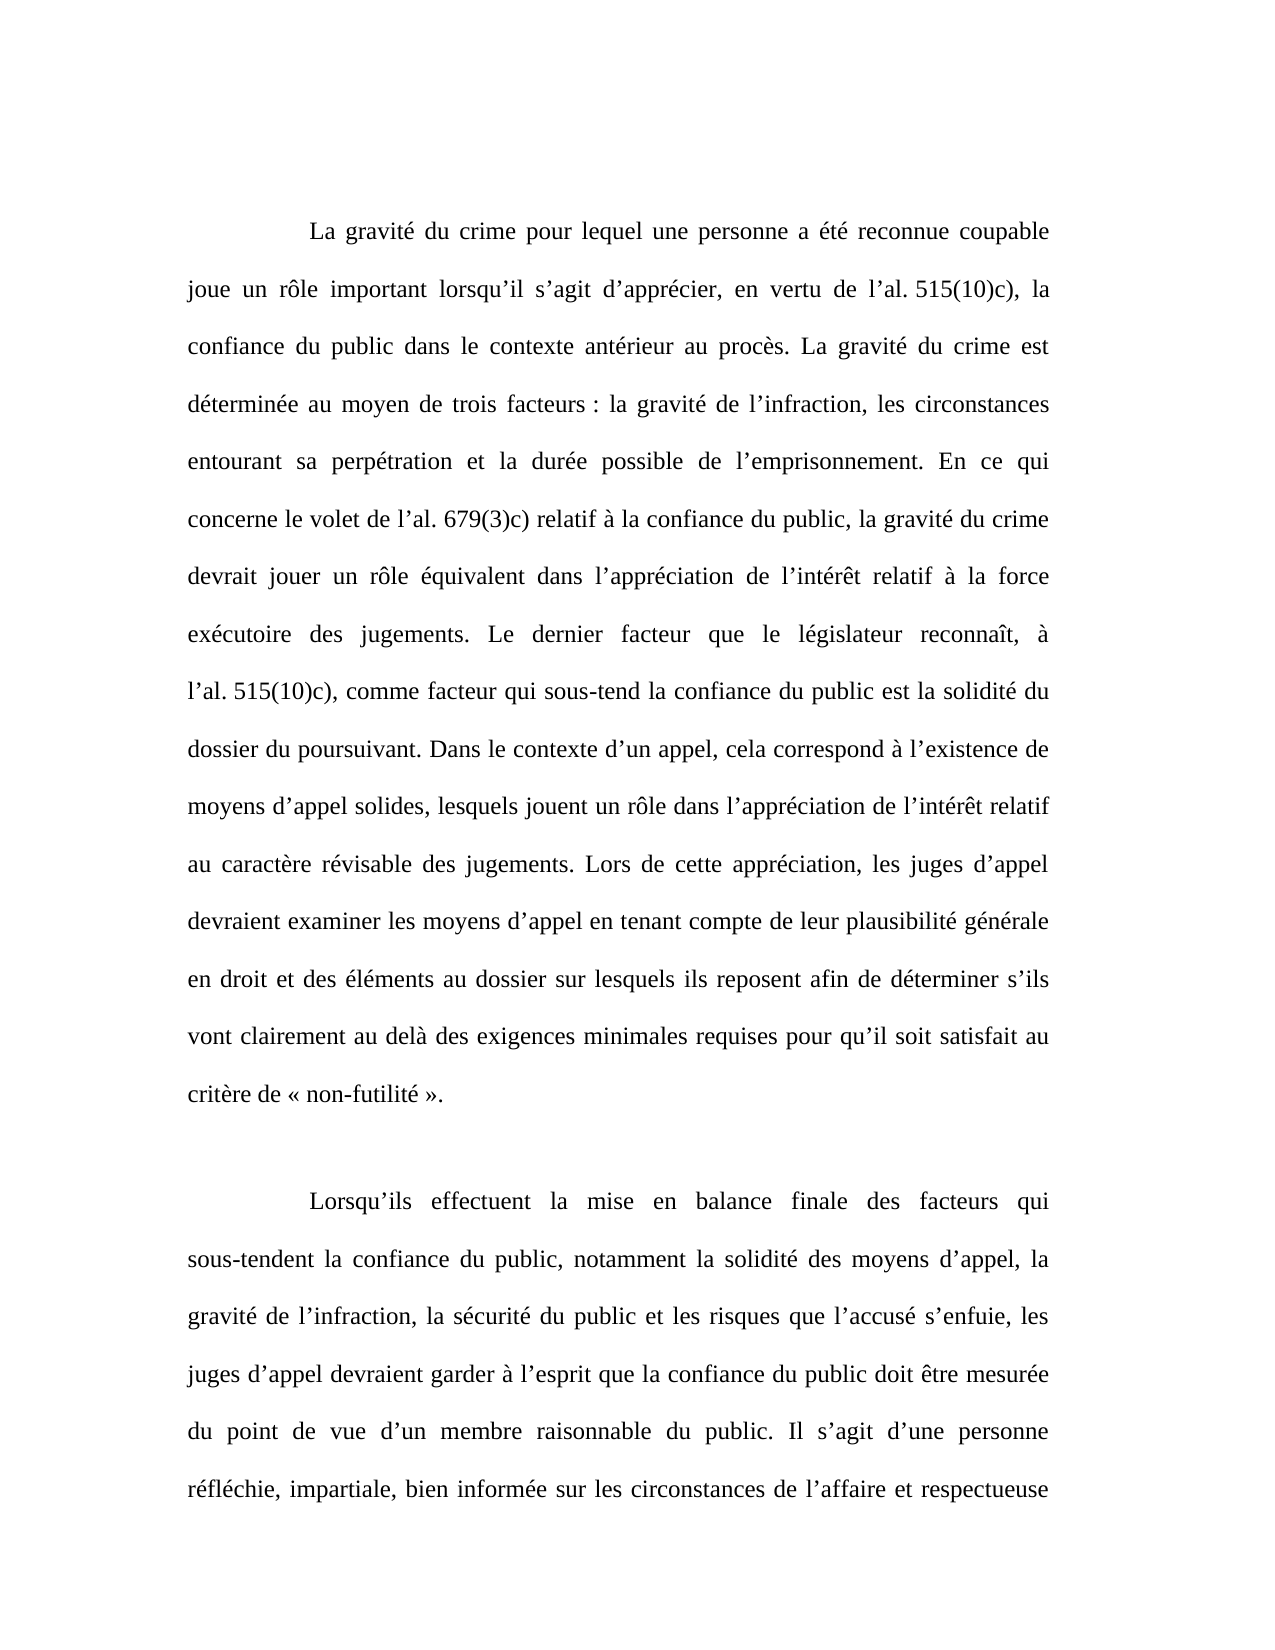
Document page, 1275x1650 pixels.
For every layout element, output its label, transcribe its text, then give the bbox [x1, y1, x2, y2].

text La gravité du crime pour lequel une personne a été reconnue coupable joue un rôle important lorsqu’il s’agit d’apprécier, en vertu de l’al. 515(10)c), la confiance du public dans le contexte antérieur au procès. La gravité du crime est déterminée au moyen de trois facteurs : la gravité de l’infraction, les circonstances entourant sa perpétration et la durée possible de l’emprisonnement. En ce qui concerne le volet de l’al. 679(3)c) relatif à la confiance du public, la gravité du crime devrait jouer un rôle équivalent dans l’appréciation de l’intérêt relatif à la force exécutoire des jugements. Le dernier facteur que le législateur reconnaît, à l’al. 515(10)c), comme facteur qui sous-tend la confiance du public est la solidité du dossier du poursuivant. Dans le contexte d’un appel, cela correspond à l’existence de moyens d’appel solides, lesquels jouent un rôle dans l’appréciation de l’intérêt relatif au caractère révisable des jugements. Lors de cette appréciation, les juges d’appel devraient examiner les moyens d’appel en tenant compte de leur plausibilité générale en droit et des éléments au dossier sur lesquels ils reposent afin de déterminer s’ils vont clairement au delà des exigences minimales requises pour qu’il soit satisfait au critère de « non-futilité ». [187, 216, 1050, 1108]
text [187, 1186, 1050, 1503]
